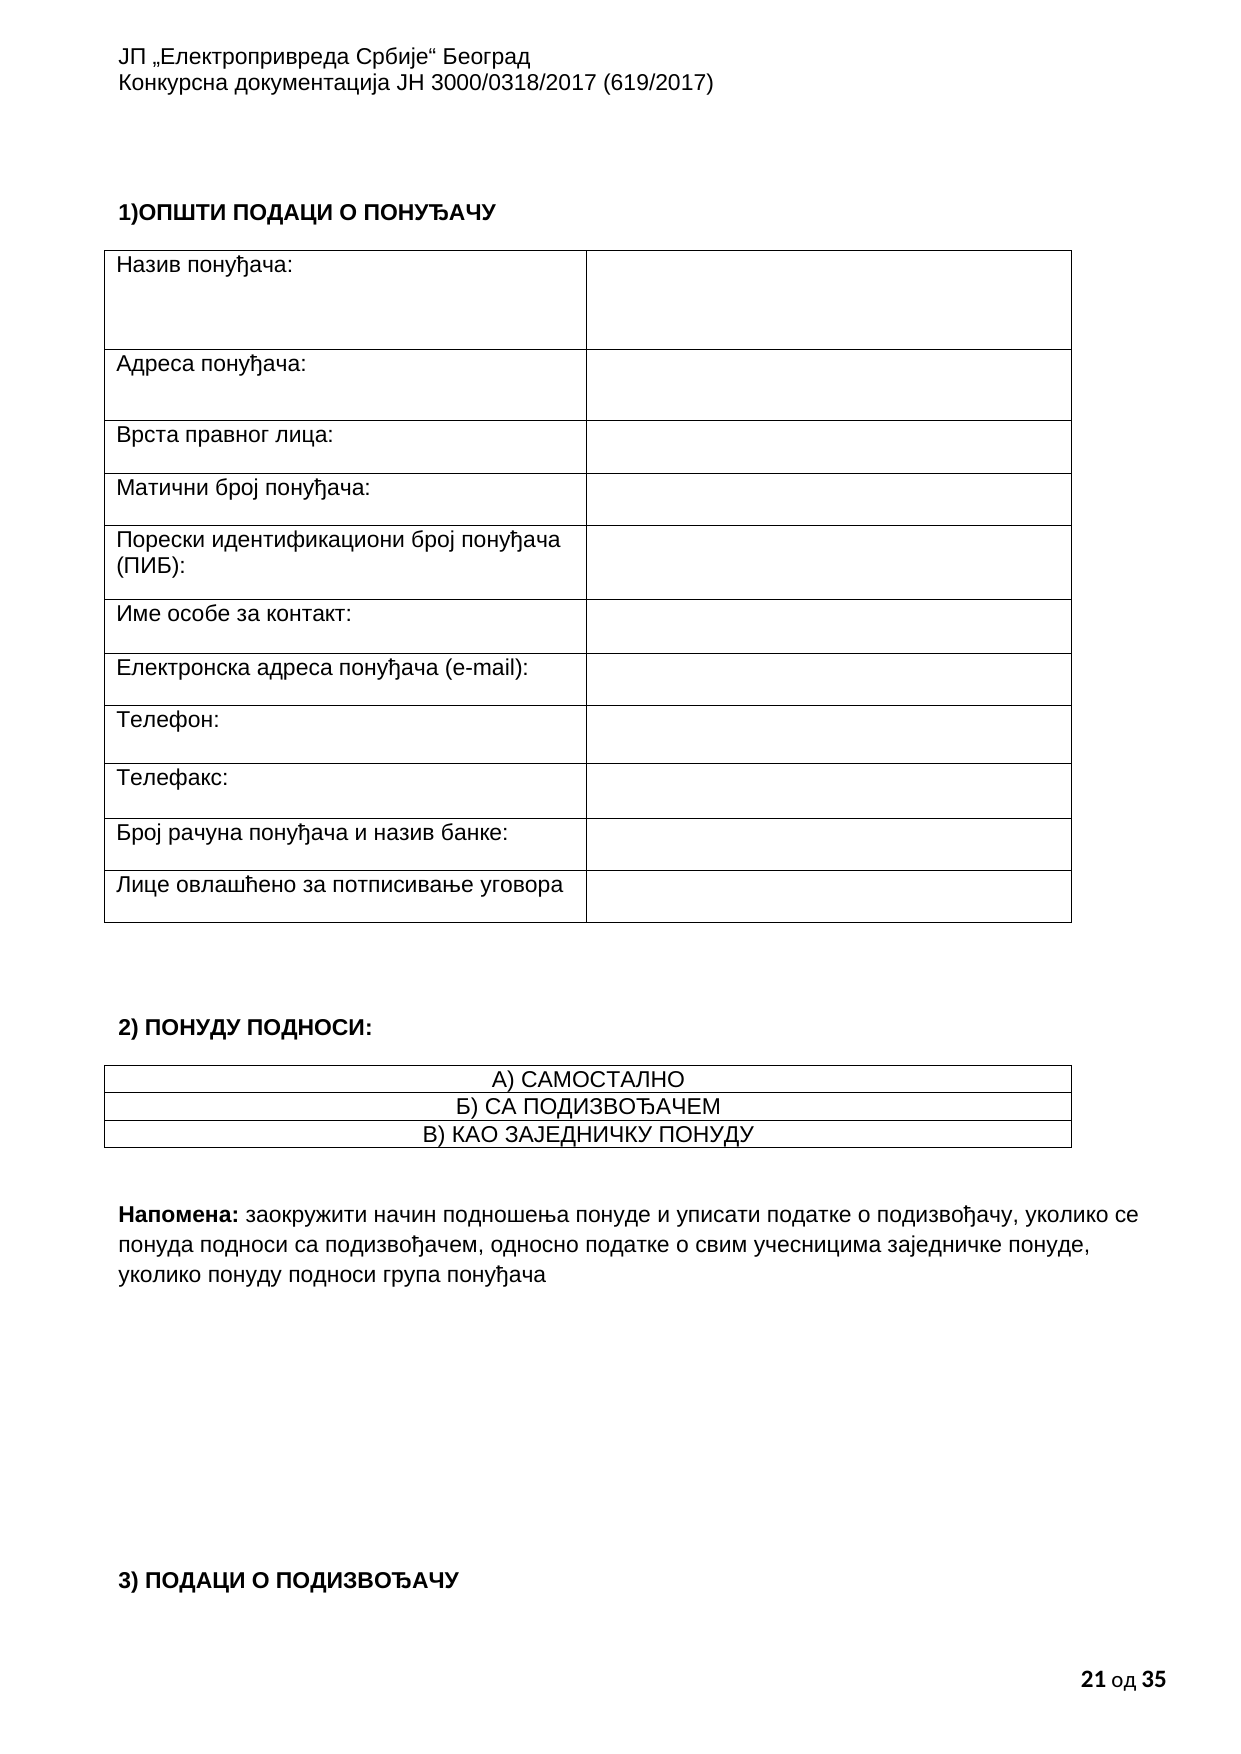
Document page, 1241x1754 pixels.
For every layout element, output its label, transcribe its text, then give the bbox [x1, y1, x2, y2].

table_cell Лице овлашћено за потписивање уговора [105, 871, 586, 922]
table_cell В) КАО ЗАЈЕДНИЧКУ ПОНУДУ [105, 1121, 1071, 1147]
table_cell Врста правног лица: [105, 421, 586, 472]
text 1)ОПШТИ ПОДАЦИ О ПОНУЂАЧУ [118, 199, 1166, 226]
table_cell [587, 474, 1071, 524]
table_cell [587, 819, 1071, 870]
table_cell Матични број понуђача: [105, 474, 586, 524]
table_cell [587, 706, 1071, 763]
table_cell Телефакс: [105, 764, 586, 818]
table_cell [587, 871, 1071, 922]
table_cell Адреса понуђача: [105, 350, 586, 420]
table_cell [587, 350, 1071, 420]
table_cell Б) СА ПОДИЗВОЂАЧЕМ [105, 1093, 1071, 1119]
table_header А) САМОСТАЛНО [105, 1066, 1071, 1092]
table_cell Електронска адреса понуђача (e-mail): [105, 654, 586, 704]
table_cell [587, 526, 1071, 599]
table_cell [587, 421, 1071, 472]
table_header Назив понуђача: [105, 251, 586, 349]
table_header [587, 251, 1071, 349]
text 3) ПОДАЦИ О ПОДИЗВОЂАЧУ [118, 1567, 1166, 1594]
table_cell [587, 764, 1071, 818]
table_cell Телефон: [105, 706, 586, 763]
text 2) ПОНУДУ ПОДНОСИ: [118, 1014, 1166, 1040]
table_cell Име особе за контакт: [105, 600, 586, 652]
table_cell [587, 600, 1071, 652]
table_cell Порески идентификациони број понуђача (ПИБ): [105, 526, 586, 599]
table_cell Број рачуна понуђача и назив банке: [105, 819, 586, 870]
text Напомена: заокружити начин подношења понуде и уписати податке о подизвођачу, уколико се понуда подноси са подизвођачем, односно податке о свим учесницима заједничке понуде, уколико понуду подноси група понуђача [118, 1201, 1166, 1287]
table_cell [587, 654, 1071, 704]
